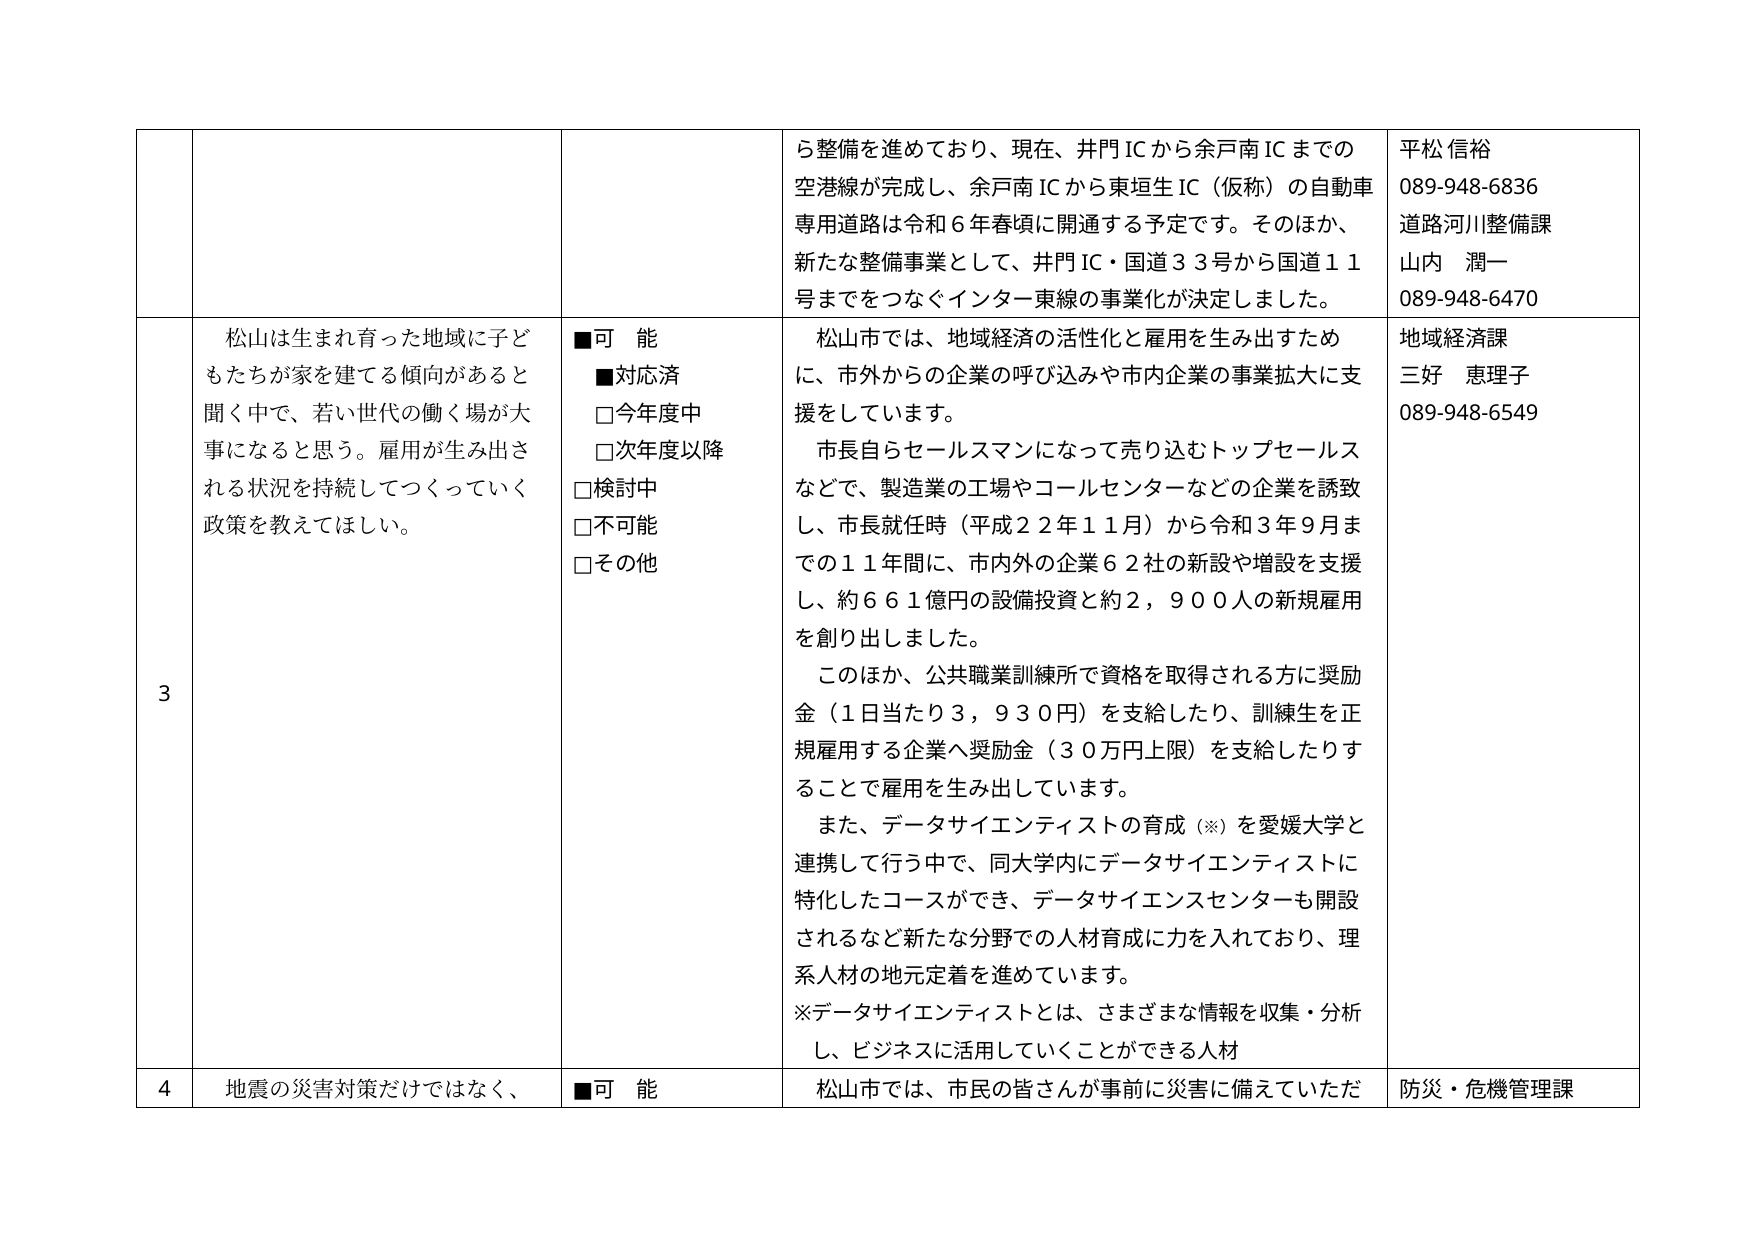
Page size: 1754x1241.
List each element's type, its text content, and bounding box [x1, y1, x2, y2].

table_cell 地域経済課 三好 恵理子 089-948-6549 [1388, 318, 1639, 1068]
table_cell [562, 130, 782, 317]
table_cell 3 [137, 318, 192, 1068]
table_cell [1388, 130, 1639, 317]
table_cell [1388, 1069, 1639, 1107]
table_cell 4 [137, 1069, 192, 1107]
table_cell 松山は生まれ育った地域に子どもたちが家を建てる傾向があると聞く中で、若い世代の働く場が大事になると思う。雇用が生み出される状況を持続してつくっていく政策を教えてほしい。 [193, 318, 561, 1068]
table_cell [783, 130, 1387, 317]
table_cell 松山市では、地域経済の活性化と雇用を生み出すために、市外からの企業の呼び込みや市内企業の事業拡大に支援をしています。 市長自らセールスマンになって売り込むトップセールスなどで、製造業の工場やコールセンターなどの企業を誘致し、市長就任時（平成２２年１１月）から令和３年９月までの１１年間に、市内外の企業６２社の新設や増設を支援し、約６６１億円の設備投資と約２，９００人の新規雇用を創り出しました。 このほか、公共職業訓練所で資格を取得される方に奨励金（１日当たり３，９３０円）を支給したり、訓練生を正規雇用する企業へ奨励金（３０万円上限）を支給したりすることで雇用を生み出しています。 また、データサイエンティストの育成（※）を愛媛大学と連携して行う中で、同大学内にデータサイエンティストに特化したコースができ、データサイエンスセンターも開設されるなど新たな分野での人材育成に力を入れており、理系人材の地元定着を進めています。 ※データサイエンティストとは、さまざまな情報を収集・分析し、ビジネスに活用していくことができる人材 [783, 318, 1387, 1068]
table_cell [562, 1069, 782, 1107]
table_cell ■可 能 ■対応済 □今年度中 □次年度以降 □検討中 □不可能 □その他 [562, 318, 782, 1068]
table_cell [783, 1069, 1387, 1107]
table_cell 2 [137, 130, 192, 317]
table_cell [193, 130, 561, 317]
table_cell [193, 1069, 561, 1107]
